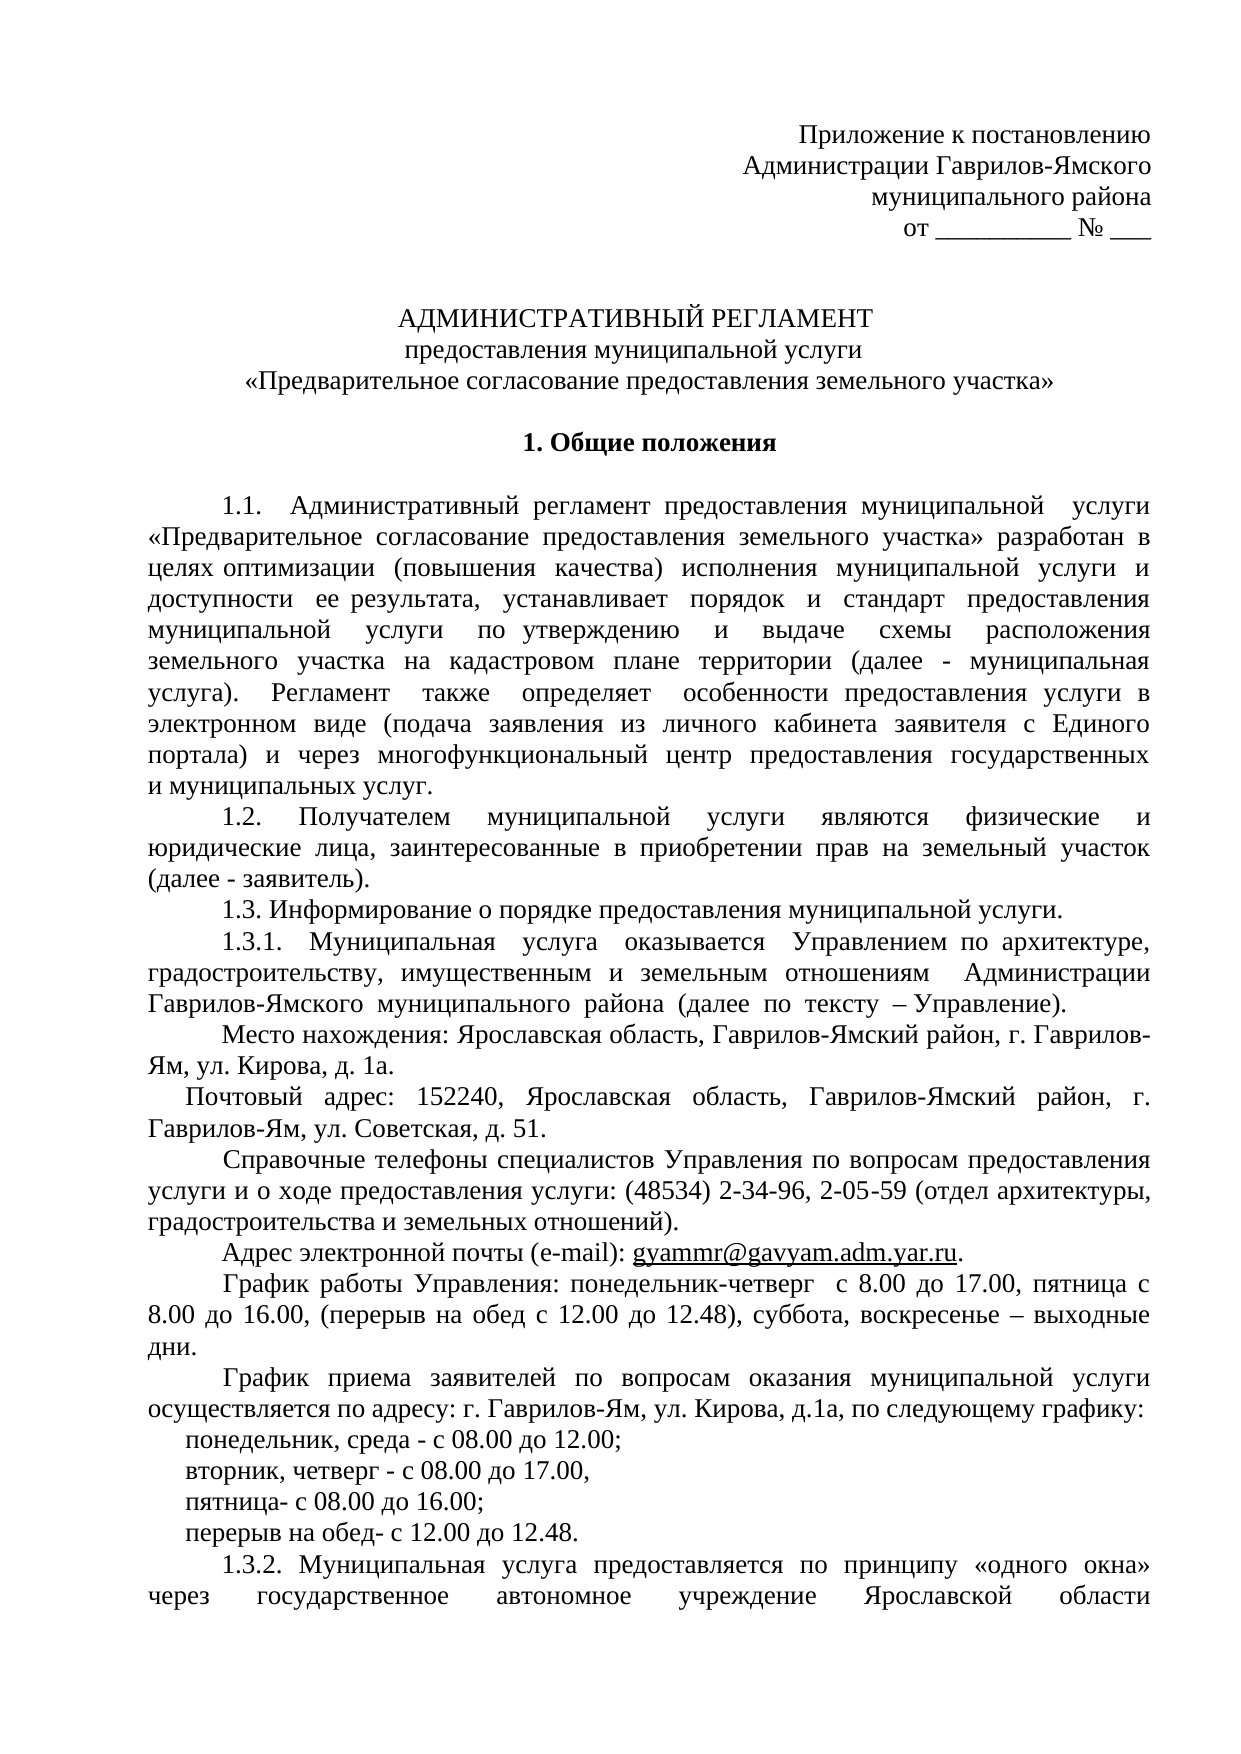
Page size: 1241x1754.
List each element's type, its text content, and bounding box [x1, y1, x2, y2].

text пятница- с 08.00 до 16.00; [148, 1485, 1152, 1517]
text АДМИНИСТРАТИВНЫЙ РЕГЛАМЕНТ [148, 302, 1152, 333]
text предоставления муниципальной услуги [148, 333, 1152, 364]
text Справочные телефоны специалистов Управления по вопросам предоставления услуги и о ходе предоставления услуги: (48534) 2-34-96, 2-05-59 (отдел архитектуры, градостроительства и земельных отношений). [148, 1143, 1152, 1236]
text 1.3.1. Муниципальная услуга оказывается Управлением по архитектуре, градостроительству, имущественным и земельным отношениям Администрации Гаврилов-Ямского муниципального района (далее по тексту – Управление). [148, 925, 1152, 1018]
text 1.2. Получателем муниципальной услуги являются физические и юридические лица, заинтересованные в приобретении прав на земельный участок (далее - заявитель). [148, 800, 1152, 894]
text График работы Управления: понедельник-четверг с 8.00 до 17.00, пятница с 8.00 до 16.00, (перерыв на обед с 12.00 до 12.48), суббота, воскресенье – выходные дни. [148, 1267, 1152, 1361]
text Администрации Гаврилов-Ямского муниципального района [664, 149, 1152, 212]
text вторник, четверг - с 08.00 до 17.00, [148, 1454, 1152, 1485]
text График приема заявителей по вопросам оказания муниципальной услуги осуществляется по адресу: г. Гаврилов-Ям, ул. Кирова, д.1а, по следующему графику: [148, 1361, 1152, 1423]
text понедельник, среда - с 08.00 до 12.00; [148, 1423, 1152, 1454]
text 1. Общие положения [148, 426, 1152, 458]
text Приложение к постановлению [148, 118, 1152, 149]
text 1.1. Административный регламент предоставления муниципальной услуги «Предварительное согласование предоставления земельного участка» разработан в целях оптимизации (повышения качества) исполнения муниципальной услуги и доступности ее результата, устанавливает порядок и стандарт предоставления муниципальной услуги по утверждению и выдаче схемы расположения земельного участка на кадастровом плане территории (далее - муниципальная услуга). Регламент также определяет особенности предоставления услуги в электронном виде (подача заявления из личного кабинета заявителя с Единого портала) и через многофункциональный центр предоставления государственных и муниципальных услуг. [148, 489, 1152, 800]
text 1.3. Информирование о порядке предоставления муниципальной услуги. [148, 894, 1152, 925]
text перерыв на обед- с 12.00 до 12.48. [148, 1517, 1152, 1548]
text Почтовый адрес: 152240, Ярославская область, Гаврилов-Ямский район, г. Гаврилов-Ям, ул. Советская, д. 51. [148, 1081, 1152, 1143]
text от __________ № ___ [148, 212, 1152, 243]
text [148, 1548, 1152, 1610]
text «Предварительное согласование предоставления земельного участка» [148, 364, 1152, 395]
text Место нахождения: Ярославская область, Гаврилов-Ямский район, г. Гаврилов-Ям, ул. Кирова, д. 1а. [148, 1018, 1152, 1081]
text Адрес электронной почты (e-mail): gyammr@gavyam.adm.yar.ru. [148, 1236, 1146, 1267]
